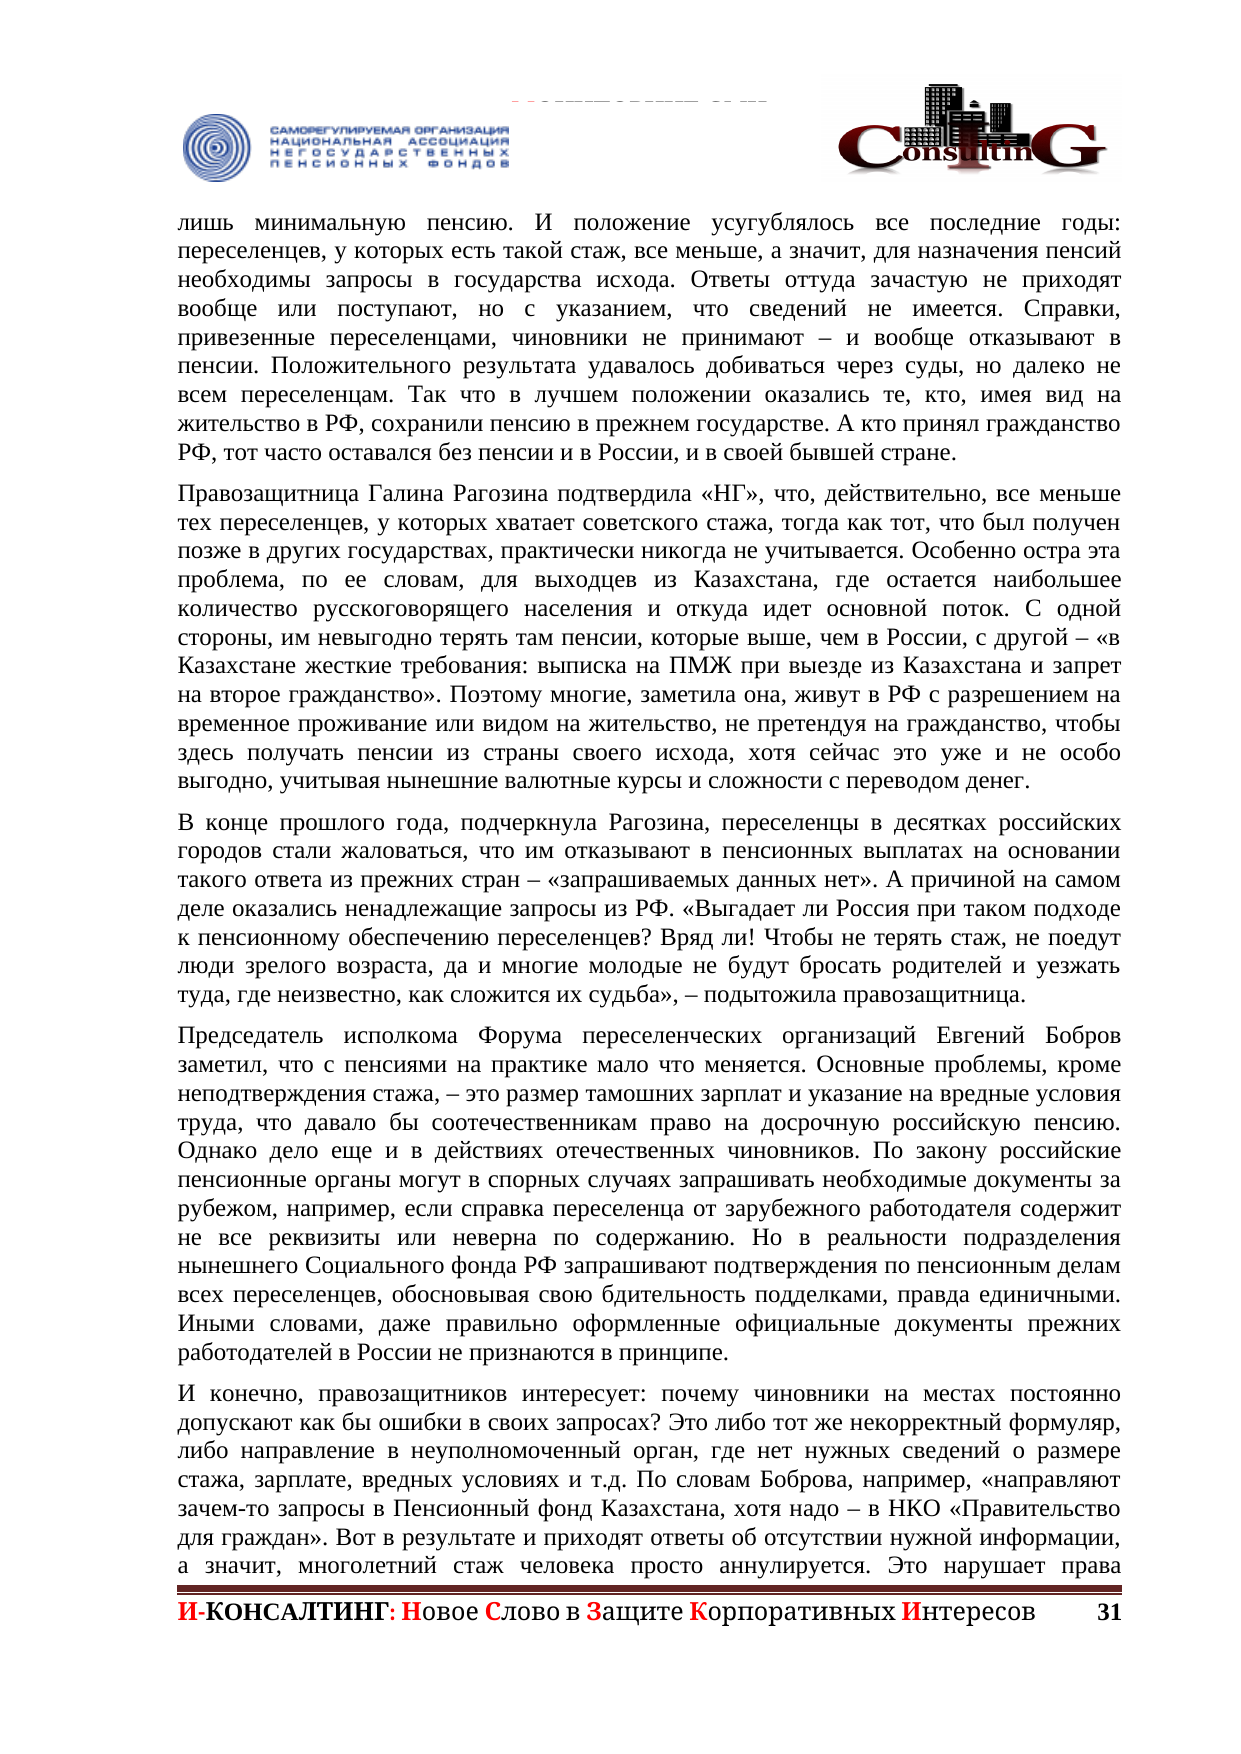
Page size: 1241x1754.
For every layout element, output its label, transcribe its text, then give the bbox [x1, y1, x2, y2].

picture [821, 73, 1122, 182]
text Правозащитница Галина Рагозина подтвердила «НГ», что, действительно, все меньше тех переселенцев, у которых хватает советского стажа, тогда как тот, что был получен позже в других государствах, практически никогда не учитывается. Особенно остра эта проблема, по ее словам, для выходцев из Казахстана, где остается наибольшее количество русскоговорящего населения и откуда идет основной поток. С одной стороны, им невыгодно терять там пенсии, которые выше, чем в России, с другой – «в Казахстане жесткие требования: выписка на ПМЖ при выезде из Казахстана и запрет на второе гражданство». Поэтому многие, заметила она, живут в РФ с разрешением на временное проживание или видом на жительство, не претендуя на гражданство, чтобы здесь получать пенсии из страны своего исхода, хотя сейчас это уже и не особо выгодно, учитывая нынешние валютные курсы и сложности с переводом денег. [177, 478, 1122, 794]
text В конце прошлого года, подчеркнула Рагозина, переселенцы в десятках российских городов стали жаловаться, что им отказывают в пенсионных выплатах на основании такого ответа из прежних стран – «запрашиваемых данных нет». А причиной на самом деле оказались ненадлежащие запросы из РФ. «Выгадает ли Россия при таком подходе к пенсионному обеспечению переселенцев? Вряд ли! Чтобы не терять стаж, не поедут люди зрелого возраста, да и многие молодые не будут бросать родителей и уезжать туда, где неизвестно, как сложится их судьба», – подытожила правозащитница. [177, 807, 1122, 1008]
picture [183, 114, 509, 182]
text Председатель исполкома Форума переселенческих организаций Евгений Бобров заметил, что с пенсиями на практике мало что меняется. Основные проблемы, кроме неподтверждения стажа, – это размер тамошних зарплат и указание на вредные условия труда, что давало бы соотечественникам право на досрочную российскую пенсию. Однако дело еще и в действиях отечественных чиновников. По закону российские пенсионные органы могут в спорных случаях запрашивать необходимые документы за рубежом, например, если справка переселенца от зарубежного работодателя содержит не все реквизиты или неверна по содержанию. Но в реальности подразделения нынешнего Социального фонда РФ запрашивают подтверждения по пенсионным делам всех переселенцев, обосновывая свою бдительность подделками, правда единичными. Иными словами, даже правильно оформленные официальные документы прежних работодателей в России не признаются в принципе. [177, 1021, 1122, 1366]
